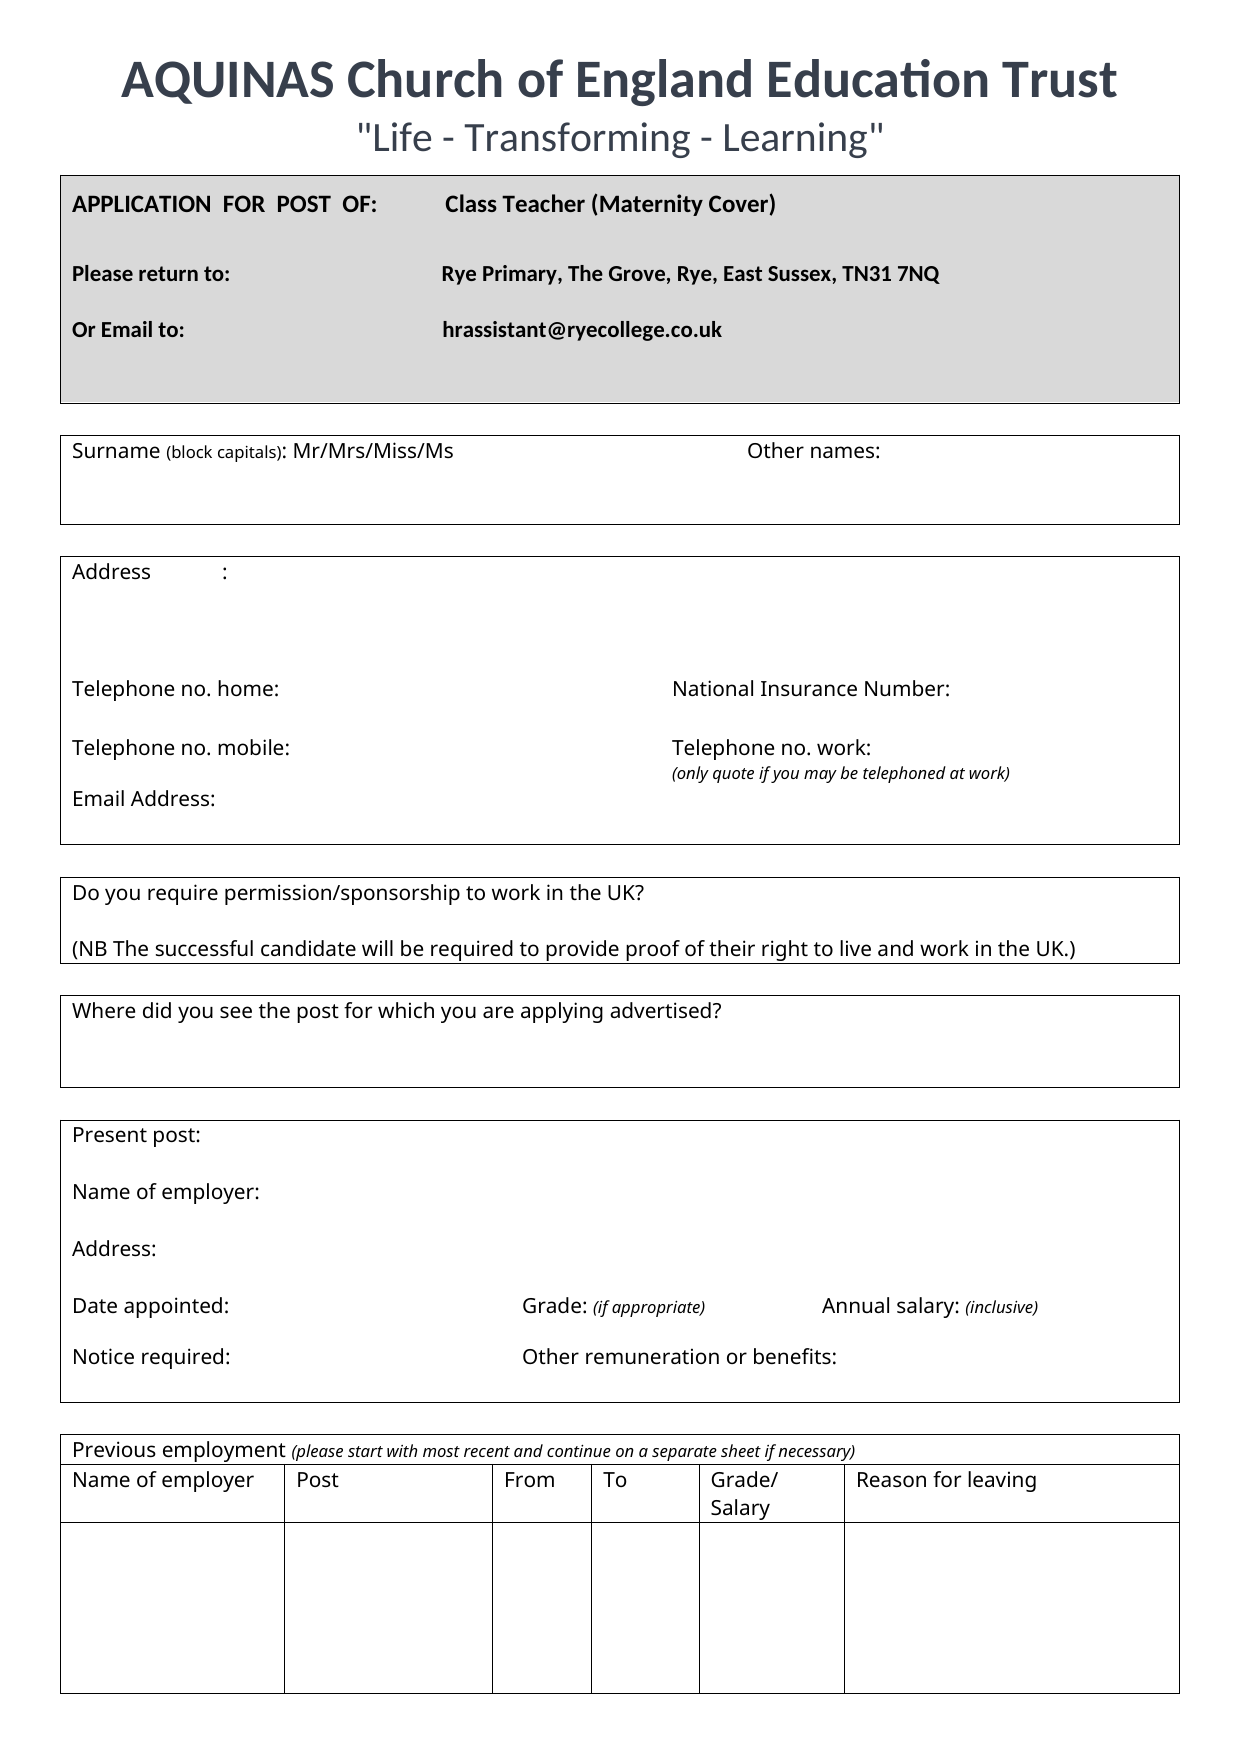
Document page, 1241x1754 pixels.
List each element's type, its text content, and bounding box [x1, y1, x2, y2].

table_cell [700, 1523, 844, 1693]
table_cell [61, 1523, 284, 1693]
table_header Surname (block capitals): Mr/Mrs/Miss/Ms Other names: [61, 436, 1179, 524]
text AQUINAS Church of England Education Trust [60, 45, 1180, 111]
table_cell From [493, 1465, 591, 1522]
table_cell To [592, 1465, 699, 1522]
table_cell [592, 1523, 699, 1693]
table_header Present post: Name of employer: Address: Date appointed: Grade: (if appropriate) Annual salary: (inclusive) Notice required: Other remuneration or benefits: [61, 1121, 1179, 1402]
table_header Where did you see the post for which you are applying advertised? [61, 996, 1179, 1087]
table_cell Post [285, 1465, 492, 1522]
text "Life - Transforming - Learning" [60, 111, 1180, 162]
table_cell Reason for leaving [845, 1465, 1179, 1522]
table_header Previous employment (please start with most recent and continue on a separate sheet if necessary) [61, 1435, 1179, 1464]
table_cell Grade/Salary [700, 1465, 844, 1522]
table_cell [285, 1523, 492, 1693]
table_cell [493, 1523, 591, 1693]
table_cell [845, 1523, 1179, 1693]
table_cell Name of employer [61, 1465, 284, 1522]
table_header Do you require permission/sponsorship to work in the ? (NB The successful candidate will be required to provide proof of their right to live and work in the .) [61, 878, 1179, 963]
table_header APPLICATION FOR POST OF: Class Teacher (Maternity Cover) Please return to: Rye Primary, The Grove, Rye, East Sussex, TN31 7NQ Or Email to: hrassistant@ryecollege.co.uk [61, 176, 1179, 402]
table_header Address : Telephone no. home: National Insurance Number: Telephone no. mobile: Telephone no. work: (only quote if you may be telephoned at work) Email Address: [61, 557, 1179, 844]
